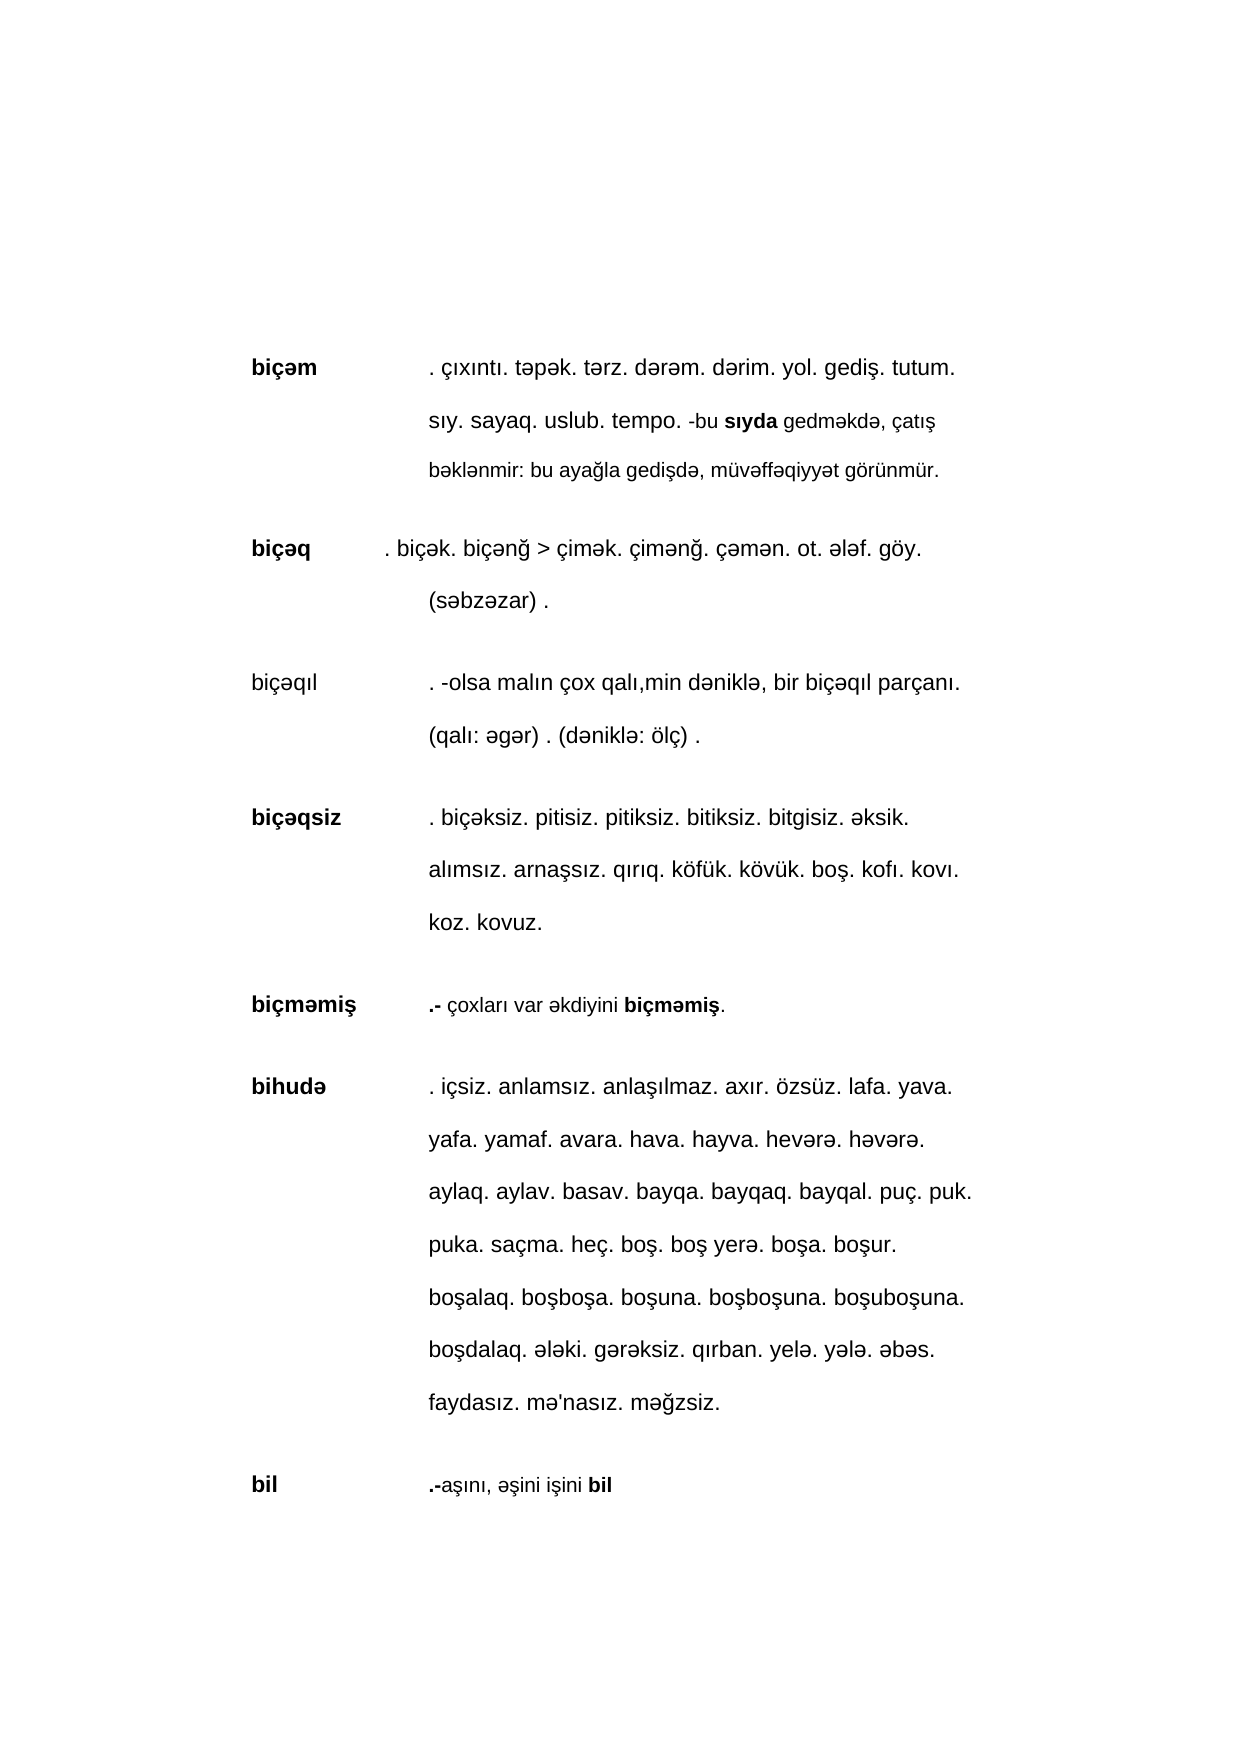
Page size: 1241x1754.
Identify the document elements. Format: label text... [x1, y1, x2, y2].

text biçəm . çıxıntı. təpək. tərz. dərəm. dərim. yol. gediş. tutum. sıy. sayaq. uslub. tempo. -bu sıyda gedməkdə, çatış bəklənmir: bu ayağla gedişdə, müvəffəqiyyət görünmür. [251, 354, 983, 481]
text bil .-aşını, əşini işini bil [251, 1471, 983, 1497]
text biçməmiş .- çoxları var əkdiyini biçməmiş. [251, 991, 983, 1017]
text biçəq . biçək. biçənğ > çimək. çimənğ. çəmən. ot. ələf. göy. (səbzəzar) . [251, 534, 989, 613]
text bihudə . içsiz. anlamsız. anlaşılmaz. axır. özsüz. lafa. yava. yafa. yamaf. avara. hava. hayva. hevərə. həvərə. aylaq. aylav. basav. bayqa. bayqaq. bayqal. puç. puk. puka. saçma. heç. boş. boş yerə. boşa. boşur. boşalaq. boşboşa. boşuna. boşboşuna. boşuboşuna. boşdalaq. ələki. gərəksiz. qırban. yelə. yələ. əbəs. faydasız. mə'nasız. məğzsiz. [251, 1073, 983, 1415]
text biçəqıl . -olsa malın çox qalı,min dəniklə, bir biçəqıl parçanı. (qalı: əgər) . (dəniklə: ölç) . [251, 669, 983, 748]
text biçəqsiz . biçəksiz. pitisiz. pitiksiz. bitiksiz. bitgisiz. əksik. alımsız. arnaşsız. qırıq. köfük. kövük. boş. kofı. kovı. koz. kovuz. [251, 804, 983, 935]
